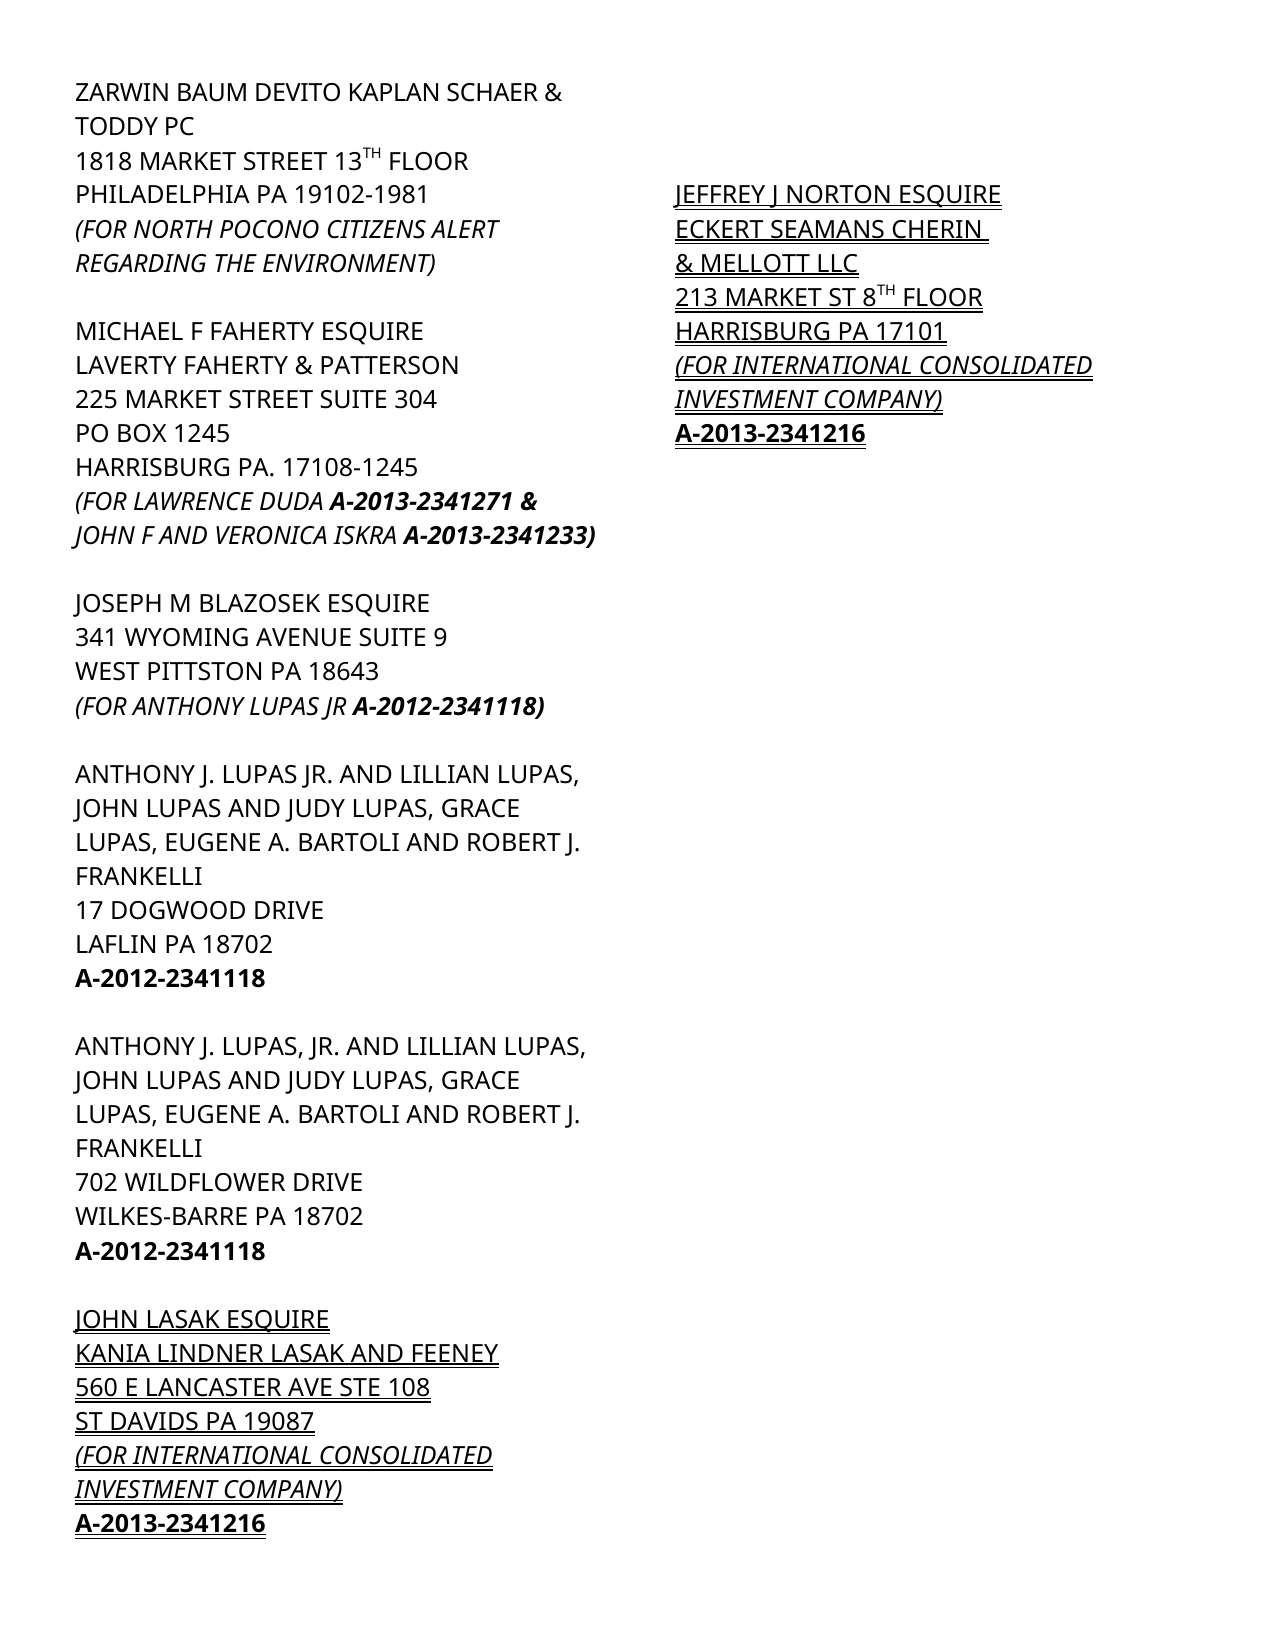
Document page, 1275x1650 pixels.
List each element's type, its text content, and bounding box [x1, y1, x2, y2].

text WEST PITTSTON PA 18643 [75, 654, 600, 688]
text ST DAVIDS PA 19087 [75, 1403, 600, 1437]
text 702 Wildflower Drive [75, 1165, 600, 1199]
text 225 MARKET STREET SUITE 304 [75, 382, 600, 416]
text KANIA LINDNER LASAK AND FEENEY [75, 1335, 600, 1369]
text INVESTMENT COMPANY) [75, 1472, 600, 1506]
text Anthony J. Lupas, Jr. and Lillian Lupas, John Lupas and Judy Lupas, Grace Lupas, Eugene A. Bartoli and Robert J. Frankelli [75, 1029, 600, 1165]
text 1818 MARKET STREET 13TH FLOOR [75, 143, 600, 177]
text ZARWIN BAUM DEVITO KAPLAN SCHAER & TODDY PC [75, 75, 600, 143]
text (FOR NORTH POCONO CITIZENS ALERT REGARDING THE ENVIRONMENT) [75, 211, 600, 279]
text Laflin PA 18702 [75, 927, 600, 961]
text JOSEPH M BLAZOSEK ESQUIRE [75, 586, 600, 620]
text JEFFREY J NORTON ESQUIRE [675, 177, 1200, 211]
text A-2013-2341216 [675, 416, 1200, 450]
text HARRISBURG PA. 17108-1245 [75, 450, 600, 484]
text (FOR ANTHONY LUPAS JR A-2012-2341118) [75, 688, 600, 722]
text Wilkes-Barre PA 18702 [75, 1199, 600, 1233]
text A-2013-2341216 [75, 1506, 600, 1540]
text & MELLOTT LLC [675, 245, 1200, 279]
text A-2012-2341118 [75, 961, 600, 995]
text (FOR INTERNATIONAL CONSOLIDATED [75, 1437, 600, 1472]
text JOHN LASAK ESQUIRE [75, 1301, 600, 1335]
text (FOR LAWRENCE DUDA A-2013-2341271 & [75, 484, 600, 518]
text 341 WYOMING AVENUE SUITE 9 [75, 620, 600, 654]
text JOHN F AND VERONICA ISKRA A-2013-2341233) [75, 518, 600, 552]
text 560 E LANCASTER AVE STE 108 [75, 1369, 600, 1403]
text INVESTMENT COMPANY) [675, 382, 1200, 416]
text 213 MARKET ST 8TH FLOOR [675, 279, 1200, 313]
text PHILADELPHIA PA 19102-1981 [75, 177, 600, 211]
text LAVERTY FAHERTY & PATTERSON [75, 347, 600, 382]
text MICHAEL F FAHERTY ESQUIRE [75, 313, 600, 347]
text (FOR INTERNATIONAL CONSOLIDATED [675, 347, 1200, 382]
text Anthony J. Lupas Jr. and Lillian Lupas, John Lupas and Judy Lupas, Grace Lupas, Eugene A. Bartoli and Robert J. Frankelli [75, 756, 600, 892]
text A-2012-2341118 [75, 1233, 600, 1267]
text 17 Dogwood Drive [75, 892, 600, 927]
text PO BOX 1245 [75, 416, 600, 450]
text ECKERT SEAMANS CHERIN [675, 211, 1200, 245]
text HARRISBURG PA 17101 [675, 313, 1200, 347]
